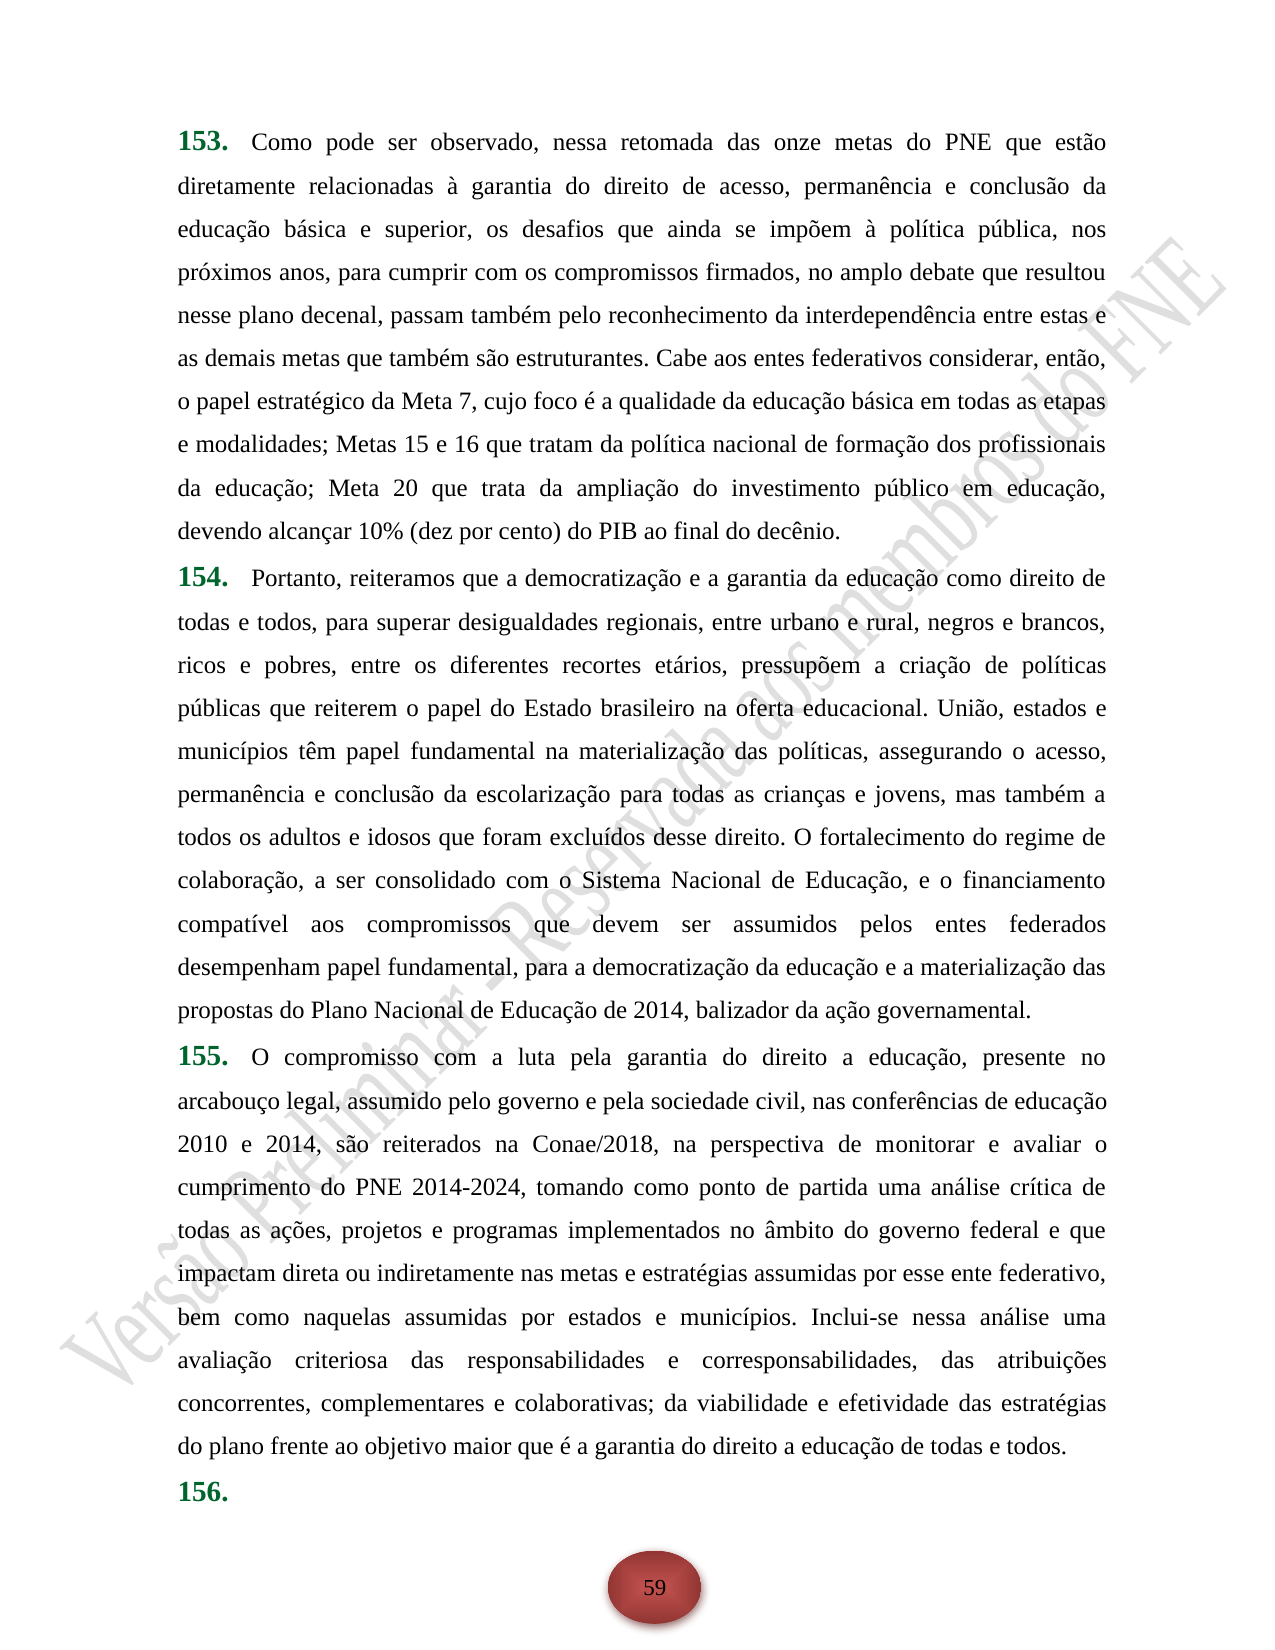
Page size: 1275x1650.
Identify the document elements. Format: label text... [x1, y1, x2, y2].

list Como pode ser observado, nessa retomada das onze metas do PNE que estão diretamente relacionadas à garantia do direito de acesso, permanência e conclusão da educação básica e superior, os desafios que ainda se impõem à política pública, nos próximos anos, para cumprir com os compromissos firmados, no amplo debate que resultou nesse plano decenal, passam também pelo reconhecimento da interdependência entre estas e as demais metas que também são estruturantes. Cabe aos entes federativos considerar, então, o papel estratégico da Meta 7, cujo foco é a qualidade da educação básica em todas as etapas e modalidades; Metas 15 e 16 que tratam da política nacional de formação dos profissionais da educação; Meta 20 que trata da ampliação do investimento público em educação, devendo alcançar 10% (dez por cento) do PIB ao final do decênio. [177, 123, 1107, 544]
list Portanto, reiteramos que a democratização e a garantia da educação como direito de todas e todos, para superar desigualdades regionais, entre urbano e rural, negros e brancos, ricos e pobres, entre os diferentes recortes etários, pressupõem a criação de políticas públicas que reiterem o papel do Estado brasileiro na oferta educacional. União, estados e municípios têm papel fundamental na materialização das políticas, assegurando o acesso, permanência e conclusão da escolarização para todas as crianças e jovens, mas também a todos os adultos e idosos que foram excluídos desse direito. O fortalecimento do regime de colaboração, a ser consolidado com o Sistema Nacional de Educação, e o financiamento compatível aos compromissos que devem ser assumidos pelos entes federados desempenham papel fundamental, para a democratização da educação e a materialização das propostas do Plano Nacional de Educação de 2014, balizador da ação governamental. [177, 559, 1107, 1024]
list O compromisso com a luta pela garantia do direito a educação, presente no arcabouço legal, assumido pelo governo e pela sociedade civil, nas conferências de educação 2010 e 2014, são reiterados na Conae/2018, na perspectiva de monitorar e avaliar o cumprimento do PNE 2014-2024, tomando como ponto de partida uma análise crítica de todas as ações, projetos e programas implementados no âmbito do governo federal e que impactam direta ou indiretamente nas metas e estratégias assumidas por esse ente federativo, bem como naquelas assumidas por estados e municípios. Inclui-se nessa análise uma avaliação criteriosa das responsabilidades e corresponsabilidades, das atribuições concorrentes, complementares e colaborativas; da viabilidade e efetividade das estratégias do plano frente ao objetivo maior que é a garantia do direito a educação de todas e todos. [177, 1038, 1107, 1460]
